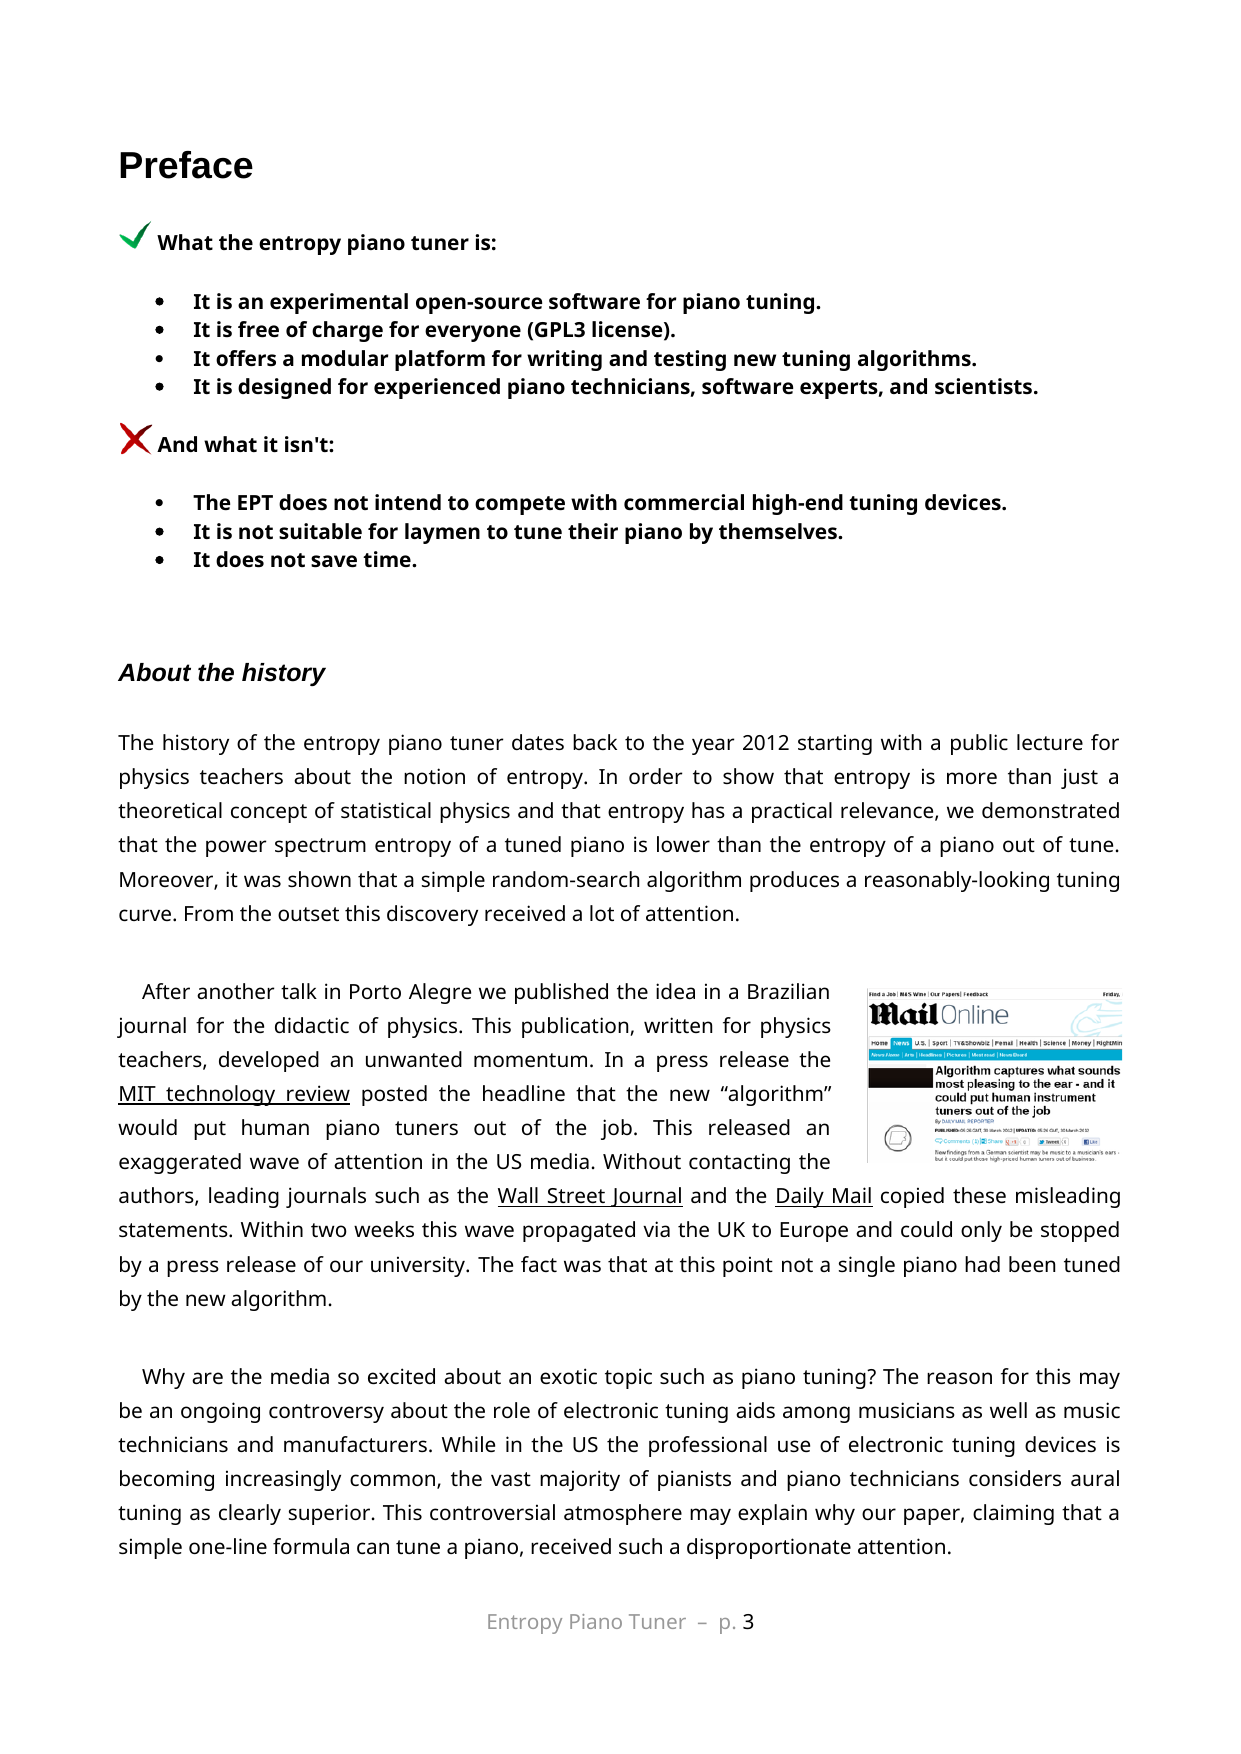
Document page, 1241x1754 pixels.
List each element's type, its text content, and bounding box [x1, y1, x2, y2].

list It is designed for experienced piano technicians, software experts, and scientists. [156, 372, 1122, 401]
picture [118, 421, 153, 456]
list It offers a modular platform for writing and testing new tuning algorithms. [156, 344, 1122, 372]
picture [867, 988, 1123, 1163]
list It is not suitable for laymen to tune their piano by themselves. [156, 517, 1122, 545]
list About the history [118, 658, 1122, 716]
text And what it isn't: [118, 430, 1122, 459]
list Preface [118, 143, 1122, 186]
list It does not save time. [156, 545, 1122, 574]
list It is an experimental open-source software for piano tuning. [156, 287, 1122, 315]
picture [118, 216, 153, 251]
list The EPT does not intend to compete with commercial high-end tuning devices. [156, 488, 1122, 517]
text What the entropy piano tuner is: [118, 228, 1122, 257]
list It is free of charge for everyone (GPL3 license). [156, 315, 1122, 344]
text The history of the entropy piano tuner dates back to the year 2012 starting with a public lecture for physics teachers about the notion of entropy. In order to show that entropy is more than just a theoretical concept of statistical physics and that entropy has a practical relevance, we demonstrated that the power spectrum entropy of a tuned piano is lower than the entropy of a piano out of tune. Moreover, it was shown that a simple random-search algorithm produces a reasonably-looking tuning curve. From the outset this discovery received a lot of attention. [118, 728, 1122, 927]
text After another talk in Porto Alegre we published the idea in a Brazilian journal for the didactic of physics. This publication, written for physics teachers, developed an unwanted momentum. In a press release the MIT technology review posted the headline that the new “algorithm” would put human piano tuners out of the job. This released an exaggerated wave of attention in the US media. Without contacting the authors, leading journals such as the Wall Street Journal and the Daily Mail copied these misleading statements. Within two weeks this wave propagated via the UK to Europe and could only be stopped by a press release of our university. The fact was that at this point not a single piano had been tuned by the new algorithm. [118, 977, 1122, 1312]
text Why are the media so excited about an exotic topic such as piano tuning? The reason for this may be an ongoing controversy about the role of electronic tuning aids among musicians as well as music technicians and manufacturers. While in the US the professional use of electronic tuning devices is becoming increasingly common, the vast majority of pianists and piano technicians considers aural tuning as clearly superior. This controversial atmosphere may explain why our paper, claiming that a simple one-line formula can tune a piano, received such a disproportionate attention. [118, 1362, 1122, 1561]
